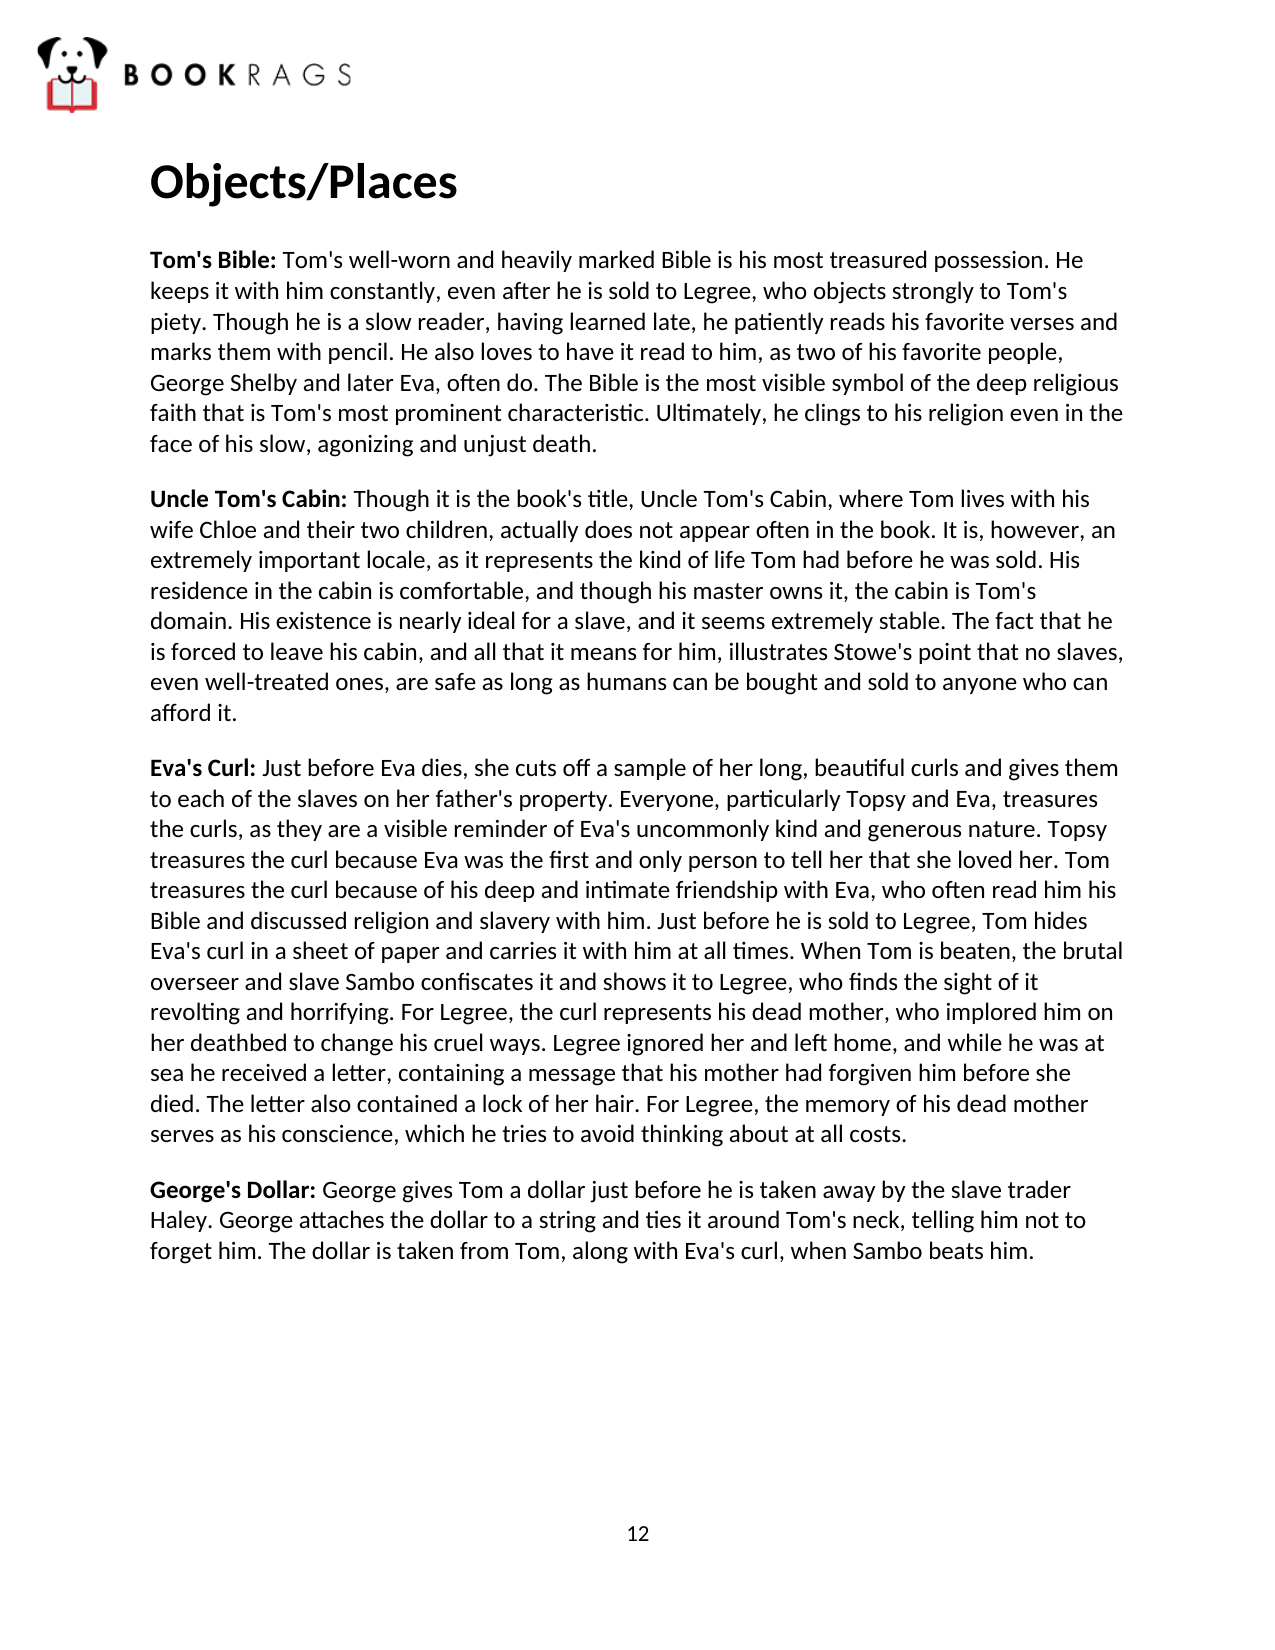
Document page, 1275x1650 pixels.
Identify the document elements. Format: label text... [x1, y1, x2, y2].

text Uncle Tom's Cabin: Though it is the book's title, Uncle Tom's Cabin, where Tom lives with his wife Chloe and their two children, actually does not appear often in the book. It is, however, an extremely important locale, as it represents the kind of life Tom had before he was sold. His residence in the cabin is comfortable, and though his master owns it, the cabin is Tom's domain. His existence is nearly ideal for a slave, and it seems extremely stable. The fact that he is forced to leave his cabin, and all that it means for him, illustrates Stowe's point that no slaves, even well-treated ones, are safe as long as humans can be bought and sold to anyone who can afford it. [150, 483, 1125, 727]
text Objects/Places [150, 150, 1125, 211]
text George's Dollar: George gives Tom a dollar just before he is taken away by the slave trader Haley. George attaches the dollar to a string and ties it around Tom's neck, telling him not to forget him. The dollar is taken from Tom, along with Eva's curl, when Sambo beats him. [150, 1174, 1125, 1266]
text Tom's Bible: Tom's well-worn and heavily marked Bible is his most treasured possession. He keeps it with him constantly, even after he is sold to Legree, who objects strongly to Tom's piety. Though he is a slow reader, having learned late, he patiently reads his favorite verses and marks them with pencil. He also loves to have it read to him, as two of his favorite people, George Shelby and later Eva, often do. The Bible is the most visible symbol of the deep religious faith that is Tom's most prominent characteristic. Ultimately, he clings to his religion even in the face of his slow, agonizing and unjust death. [150, 244, 1125, 458]
picture [37, 37, 351, 113]
text Eva's Curl: Just before Eva dies, she cuts off a sample of her long, beautiful curls and gives them to each of the slaves on her father's property. Everyone, particularly Topsy and Eva, treasures the curls, as they are a visible reminder of Eva's uncommonly kind and generous nature. Topsy treasures the curl because Eva was the first and only person to tell her that she loved her. Tom treasures the curl because of his deep and intimate friendship with Eva, who often read him his Bible and discussed religion and slavery with him. Just before he is sold to Legree, Tom hides Eva's curl in a sheet of paper and carries it with him at all times. When Tom is beaten, the brutal overseer and slave Sambo confiscates it and shows it to Legree, who finds the sight of it revolting and horrifying. For Legree, the curl represents his dead mother, who implored him on her deathbed to change his cruel ways. Legree ignored her and left home, and while he was at sea he received a letter, containing a message that his mother had forgiven him before she died. The letter also contained a lock of her hair. For Legree, the memory of his dead mother serves as his conscience, which he tries to avoid thinking about at all costs. [150, 752, 1125, 1149]
